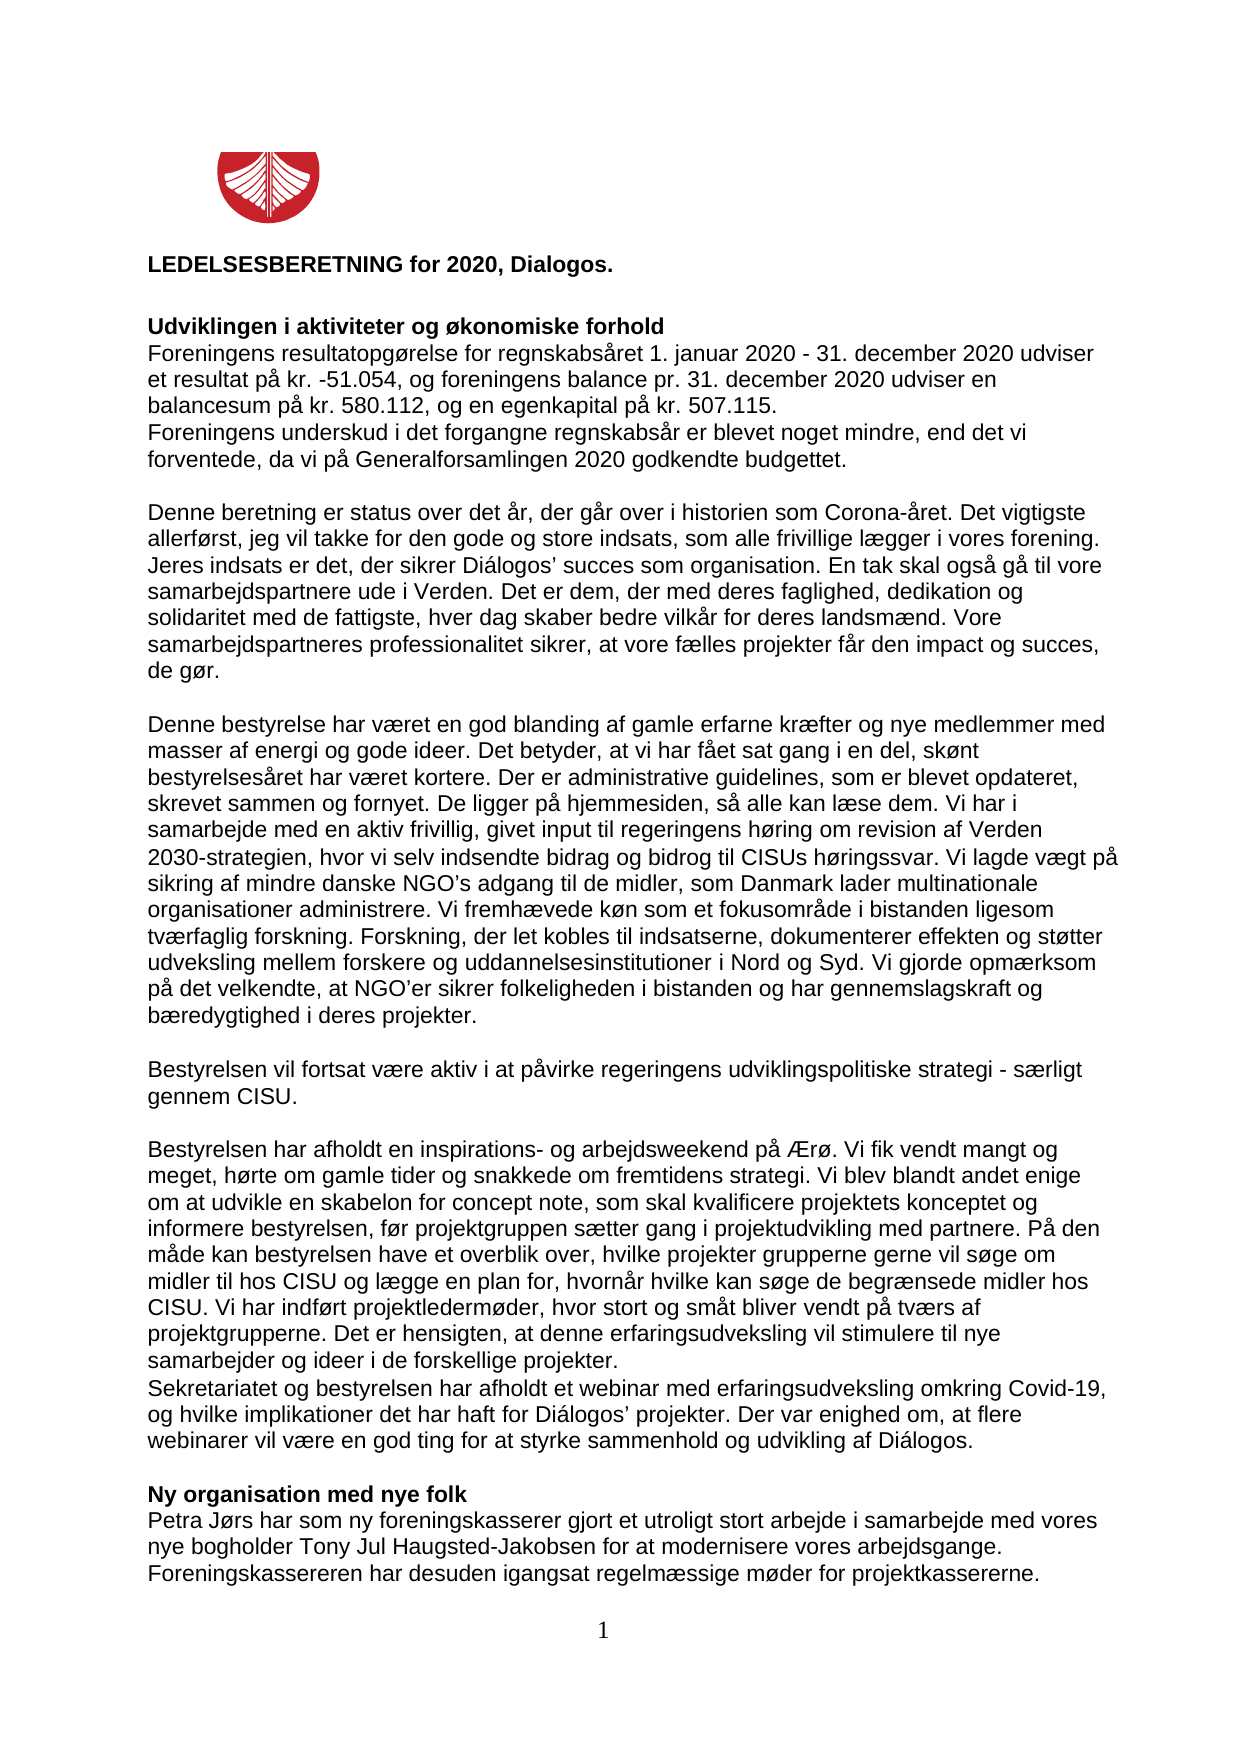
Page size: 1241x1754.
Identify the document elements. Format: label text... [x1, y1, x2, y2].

text Foreningens underskud i det forgangne regnskabsår er blevet noget mindre, end det vi forventede, da vi på Generalforsamlingen 2020 godkendte budgettet. [147, 419, 1109, 472]
subtitle Ny organisation med nye folk [147, 1481, 1167, 1507]
text Bestyrelsen vil fortsat være aktiv i at påvirke regeringens udviklingspolitiske strategi - særligt gennem CISU. [147, 1056, 1109, 1109]
subtitle LEDELSESBERETNING for 2020, Dialogos. [147, 251, 1167, 277]
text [147, 1560, 1109, 1586]
text Foreningens resultatopgørelse for regnskabsåret 1. januar 2020 - 31. december 2020 udviser et resultat på kr. -51.054, og foreningens balance pr. 31. december 2020 udviser en balancesum på kr. 580.112, og en egenkapital på kr. 507.115. [147, 340, 1109, 419]
text Denne beretning er status over det år, der går over i historien som Corona-året. Det vigtigste allerførst, jeg vil takke for den gode og store indsats, som alle frivillige lægger i vores forening. Jeres indsats er det, der sikrer Diálogos’ succes som organisation. En tak skal også gå til vore samarbejdspartnere ude i Verden. Det er dem, der med deres faglighed, dedikation og solidaritet med de fattigste, hver dag skaber bedre vilkår for deres landsmænd. Vore samarbejdspartneres professionalitet sikrer, at vore fælles projekter får den impact og succes, de gør. [147, 499, 1109, 683]
text Bestyrelsen har afholdt en inspirations- og arbejdsweekend på Ærø. Vi fik vendt mangt og meget, hørte om gamle tider og snakkede om fremtidens strategi. Vi blev blandt andet enige om at udvikle en skabelon for concept note, som skal kvalificere projektets konceptet og informere bestyrelsen, før projektgruppen sætter gang i projektudvikling med partnere. På den måde kan bestyrelsen have et overblik over, hvilke projekter grupperne gerne vil søge om midler til hos CISU og lægge en plan for, hvornår hvilke kan søge de begrænsede midler hos CISU. Vi har indført projektledermøder, hvor stort og småt bliver vendt på tværs af projektgrupperne. Det er hensigten, at denne erfaringsudveksling vil stimulere til nye samarbejder og ideer i de forskellige projekter. [147, 1136, 1109, 1373]
text Denne bestyrelse har været en god blanding af gamle erfarne kræfter og nye medlemmer med masser af energi og gode ideer. Det betyder, at vi har fået sat gang i en del, skønt bestyrelsesåret har været kortere. Der er administrative guidelines, som er blevet opdateret, skrevet sammen og fornyet. De ligger på hjemmesiden, så alle kan læse dem. Vi har i samarbejde med en aktiv frivillig, givet input til regeringens høring om revision af Verden [147, 711, 1109, 843]
subtitle Udviklingen i aktiviteter og økonomiske forhold [147, 287, 1167, 340]
text Petra Jørs har som ny foreningskasserer gjort et utroligt stort arbejde i samarbejde med vores nye bogholder Tony Jul Haugsted-Jakobsen for at modernisere vores arbejdsgange. [147, 1507, 1119, 1560]
text 2030-strategien, hvor vi selv indsendte bidrag og bidrog til CISUs høringssvar. Vi lagde vægt på sikring af mindre danske NGO’s adgang til de midler, som Danmark lader multinationale organisationer administrere. Vi fremhævede køn som et fokusområde i bistanden ligesom tværfaglig forskning. Forskning, der let kobles til indsatserne, dokumenterer effekten og støtter udveksling mellem forskere og uddannelsesinstitutioner i Nord og Syd. Vi gjorde opmærksom på det velkendte, at NGO’er sikrer folkeligheden i bistanden og har gennemslagskraft og bæredygtighed i deres projekter. [147, 843, 1121, 1028]
text Sekretariatet og bestyrelsen har afholdt et webinar med erfaringsudveksling omkring Covid-19, og hvilke implikationer det har haft for Diálogos’ projekter. Der var enighed om, at flere webinarer vil være en god ting for at styrke sammenhold og udvikling af Diálogos. [147, 1374, 1119, 1453]
